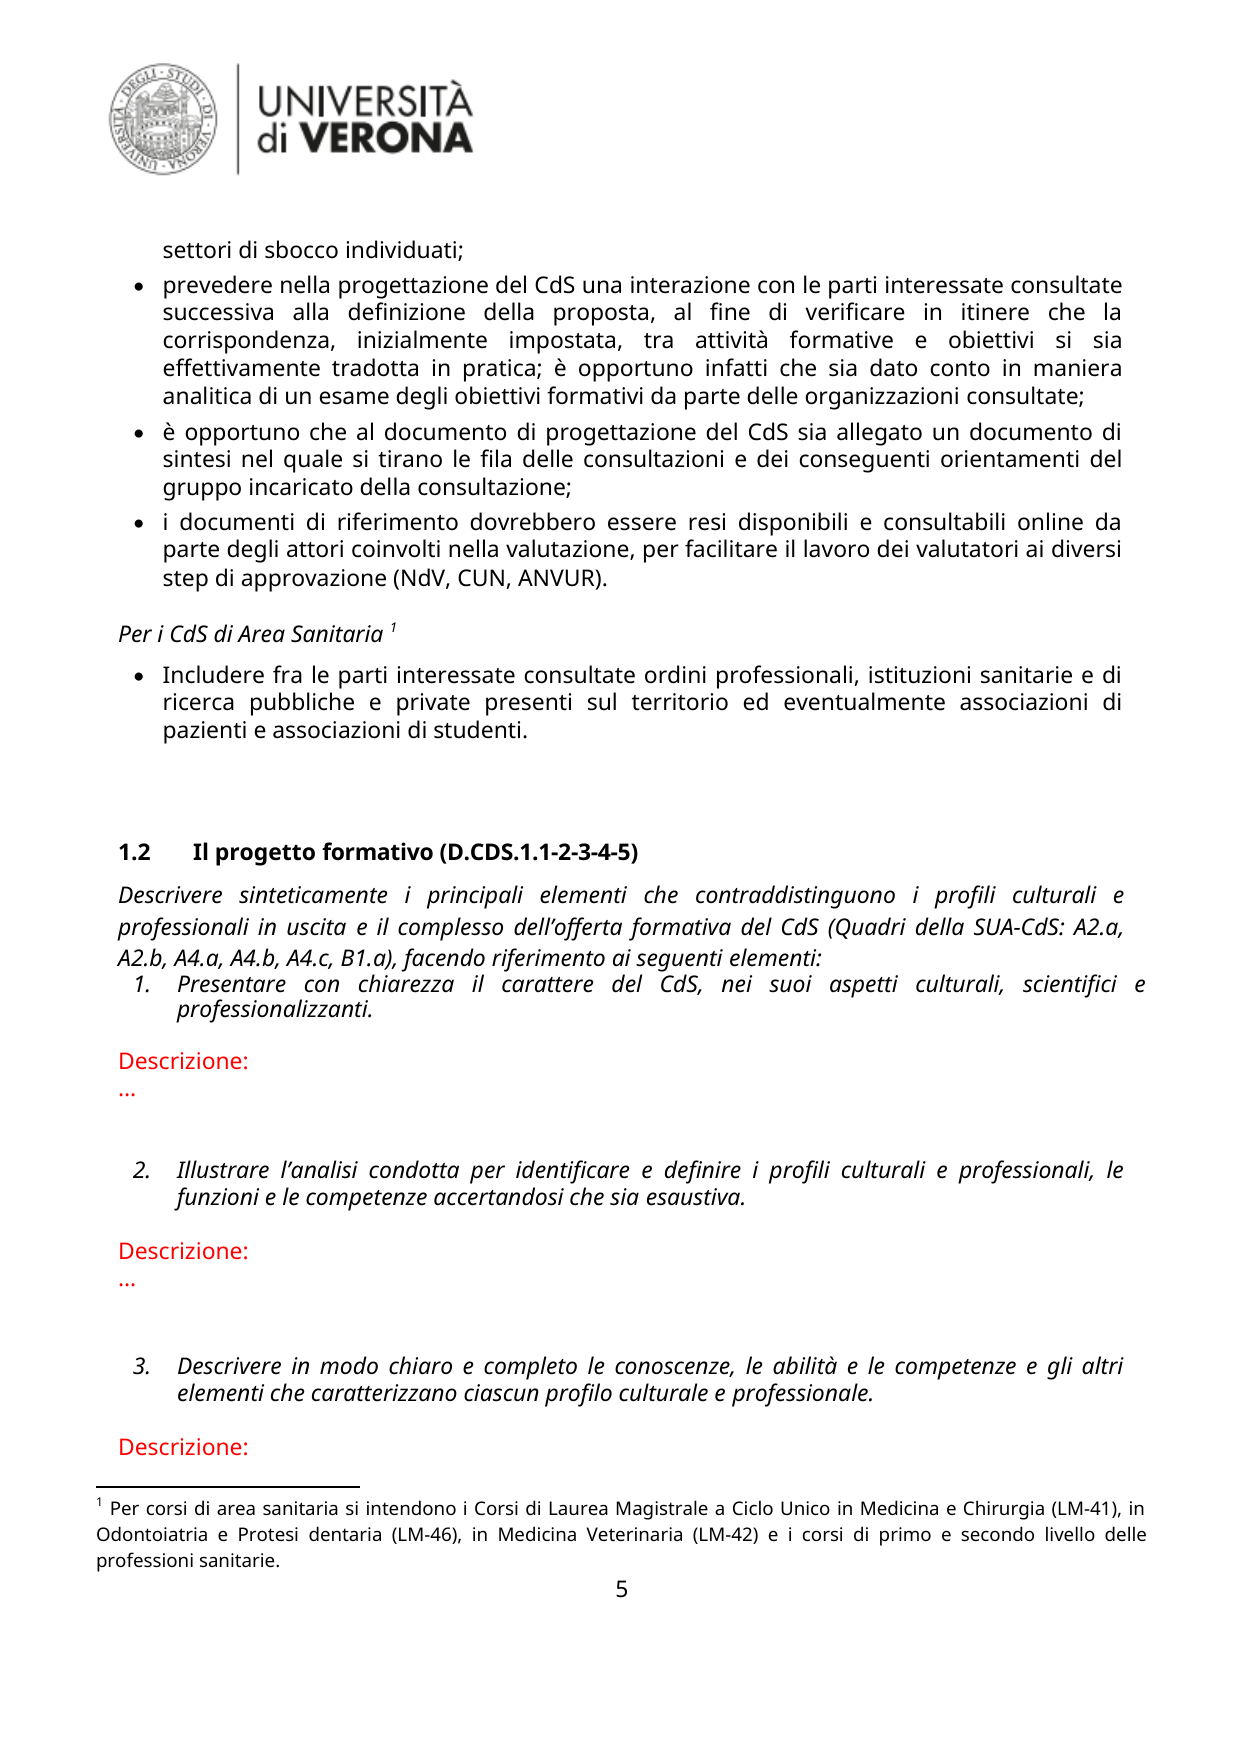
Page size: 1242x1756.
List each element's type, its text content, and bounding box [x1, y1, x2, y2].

text … [118, 1075, 1148, 1102]
text Descrivere sinteticamente i principali elementi che contraddistinguono i profili culturali e professionali in uscita e il complesso dell’offerta formativa del CdS (Quadri della SUA-CdS: A2.a, A2.b, A4.a, A4.b, A4.c, B1.a), facendo riferimento ai seguenti elementi: [118, 879, 1128, 973]
list Presentare con chiarezza il carattere del CdS, nei suoi aspetti culturali, scientifici e professionalizzanti. [133, 973, 1148, 1022]
list Includere fra le parti interessate consultate ordini professionali, istituzioni sanitarie e di ricerca pubbliche e private presenti sul territorio ed eventualmente associazioni di pazienti e associazioni di studenti. [133, 661, 1123, 746]
list prevedere nella progettazione del CdS una interazione con le parti interessate consultate successiva alla definizione della proposta, al fine di verificare in itinere che la corrispondenza, inizialmente impostata, tra attività formative e obiettivi si sia effettivamente tradotta in pratica; è opportuno infatti che sia dato conto in maniera analitica di un esame degli obiettivi formativi da parte delle organizzazioni consultate; [133, 271, 1124, 411]
list Illustrare l’analisi condotta per identificare e definire i profili culturali e professionali, le funzioni e le competenze accertandosi che sia esaustiva. [133, 1156, 1127, 1212]
text … [118, 1264, 1148, 1292]
list Descrivere in modo chiaro e completo le conoscenze, le abilità e le competenze e gli altri elementi che caratterizzano ciascun profilo culturale e professionale. [133, 1352, 1128, 1408]
list i documenti di riferimento dovrebbero essere resi disponibili e consultabili online da parte degli attori coinvolti nella valutazione, per facilitare il lavoro dei valutatori ai diversi step di approvazione (NdV, CUN, ANVUR). [133, 508, 1123, 593]
list è opportuno che al documento di progettazione del CdS sia allegato un documento di sintesi nel quale si tirano le fila delle consultazioni e dei conseguenti orientamenti del gruppo incaricato della consultazione; [133, 418, 1123, 502]
text Descrizione: [118, 1434, 1148, 1461]
text Per i CdS di Area Sanitaria [118, 618, 1148, 649]
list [133, 236, 1123, 264]
text Descrizione: [118, 1048, 1148, 1075]
list Il progetto formativo (D.CDS.1.1-2-3-4-5) [118, 836, 1148, 867]
text Descrizione: [96, 1237, 1148, 1264]
